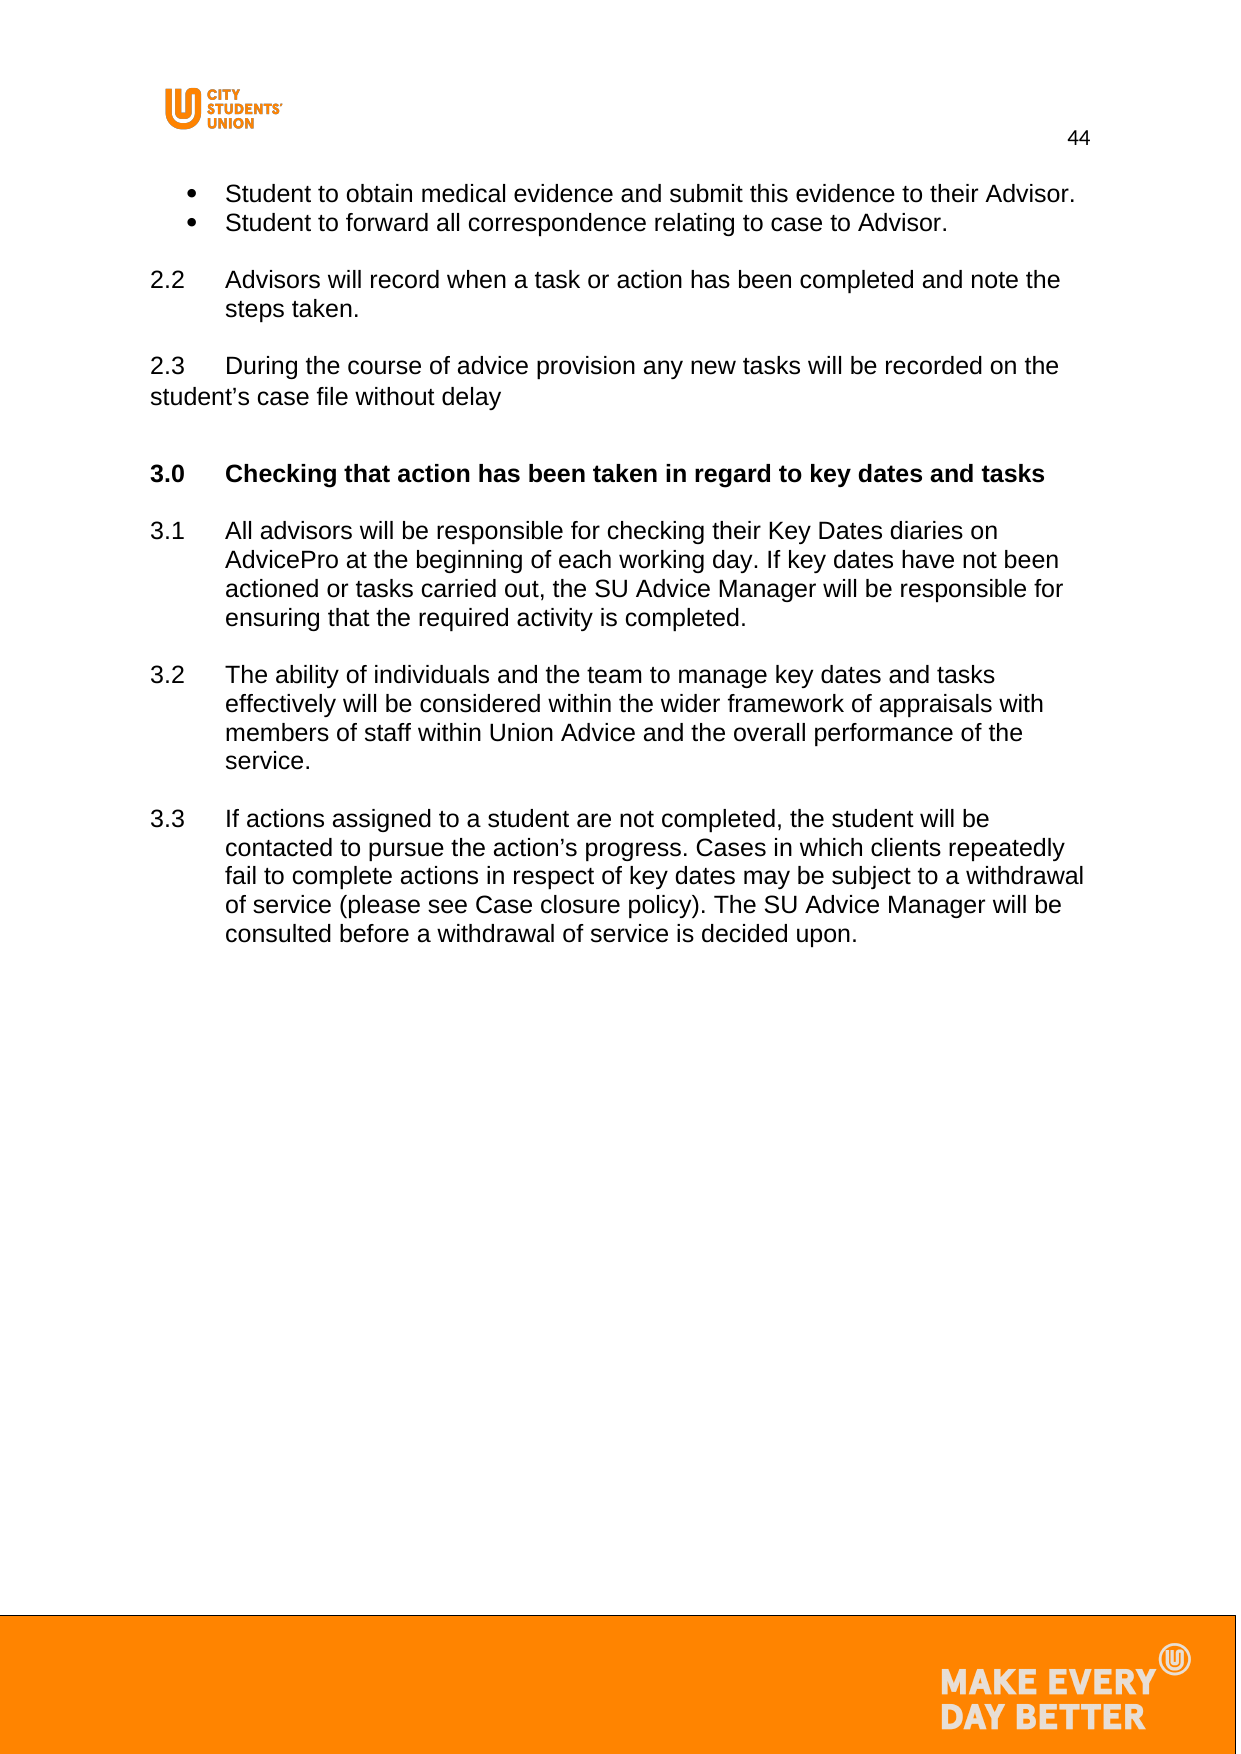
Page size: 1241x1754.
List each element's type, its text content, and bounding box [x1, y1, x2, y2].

picture [920, 1622, 1215, 1750]
text 3.0 Checking that action has been taken in regard to key dates and tasks [150, 459, 1090, 488]
picture [150, 73, 298, 145]
list Student to forward all correspondence relating to case to Advisor. [187, 207, 1090, 236]
text 3.1 All advisors will be responsible for checking their Key Dates diaries on AdvicePro at the beginning of each working day. If key dates have not been actioned or tasks carried out, the SU Advice Manager will be responsible for ensuring that the required activity is completed. [150, 516, 1090, 631]
text 2.3 During the course of advice provision any new tasks will be recorded on the student’s case file without delay [150, 351, 1090, 411]
text 3.2 The ability of individuals and the team to manage key dates and tasks effectively will be considered within the wider framework of appraisals with members of staff within Union Advice and the overall performance of the service. [150, 660, 1090, 775]
list Student to obtain medical evidence and submit this evidence to their Advisor. [187, 179, 1090, 207]
text 3.3 If actions assigned to a student are not completed, the student will be contacted to pursue the action’s progress. Cases in which clients repeatedly fail to complete actions in respect of key dates may be subject to a withdrawal of service (please see Case closure policy). The SU Advice Manager will be consulted before a withdrawal of service is decided upon. [150, 804, 1090, 948]
text 2.2 Advisors will record when a task or action has been completed and note the steps taken. [150, 265, 1090, 323]
